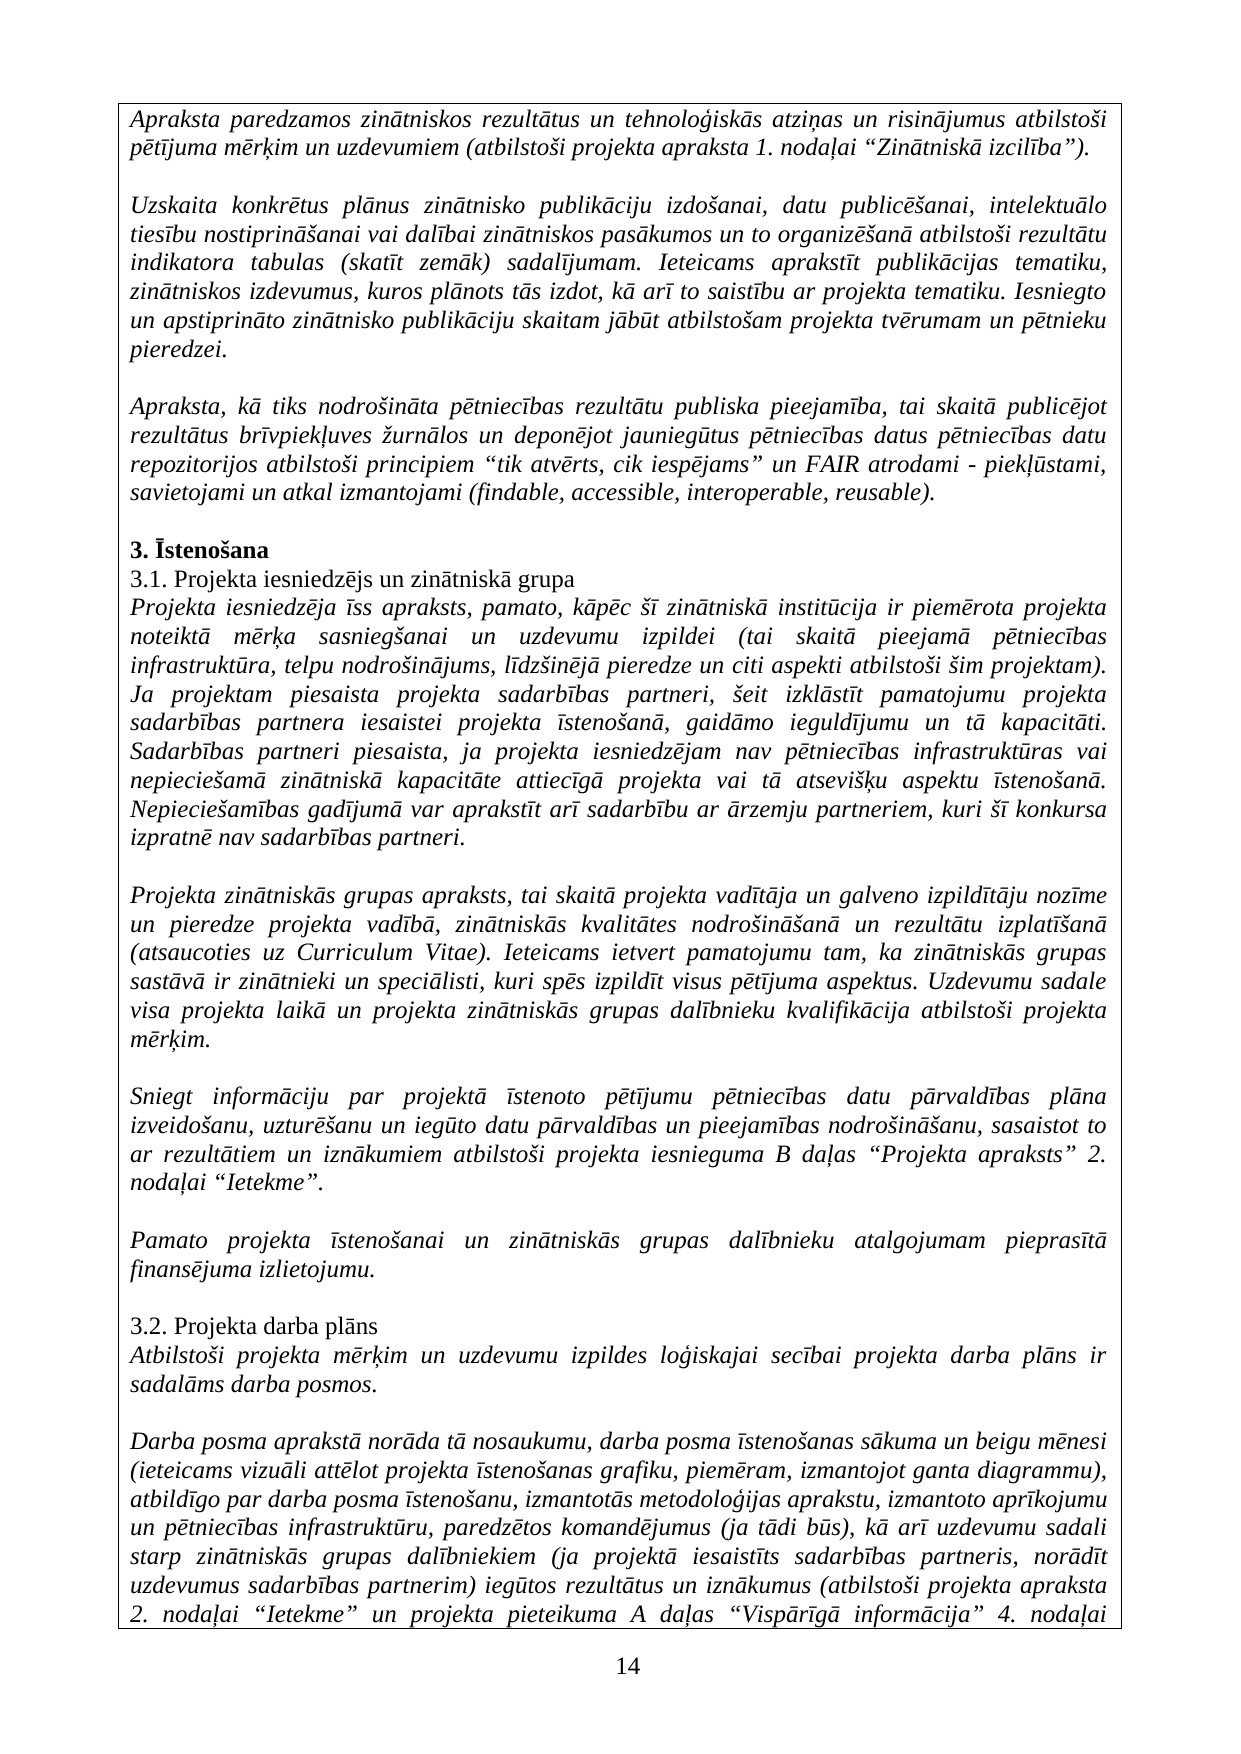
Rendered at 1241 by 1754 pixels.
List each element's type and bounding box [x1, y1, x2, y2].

table_header [119, 104, 1121, 1627]
